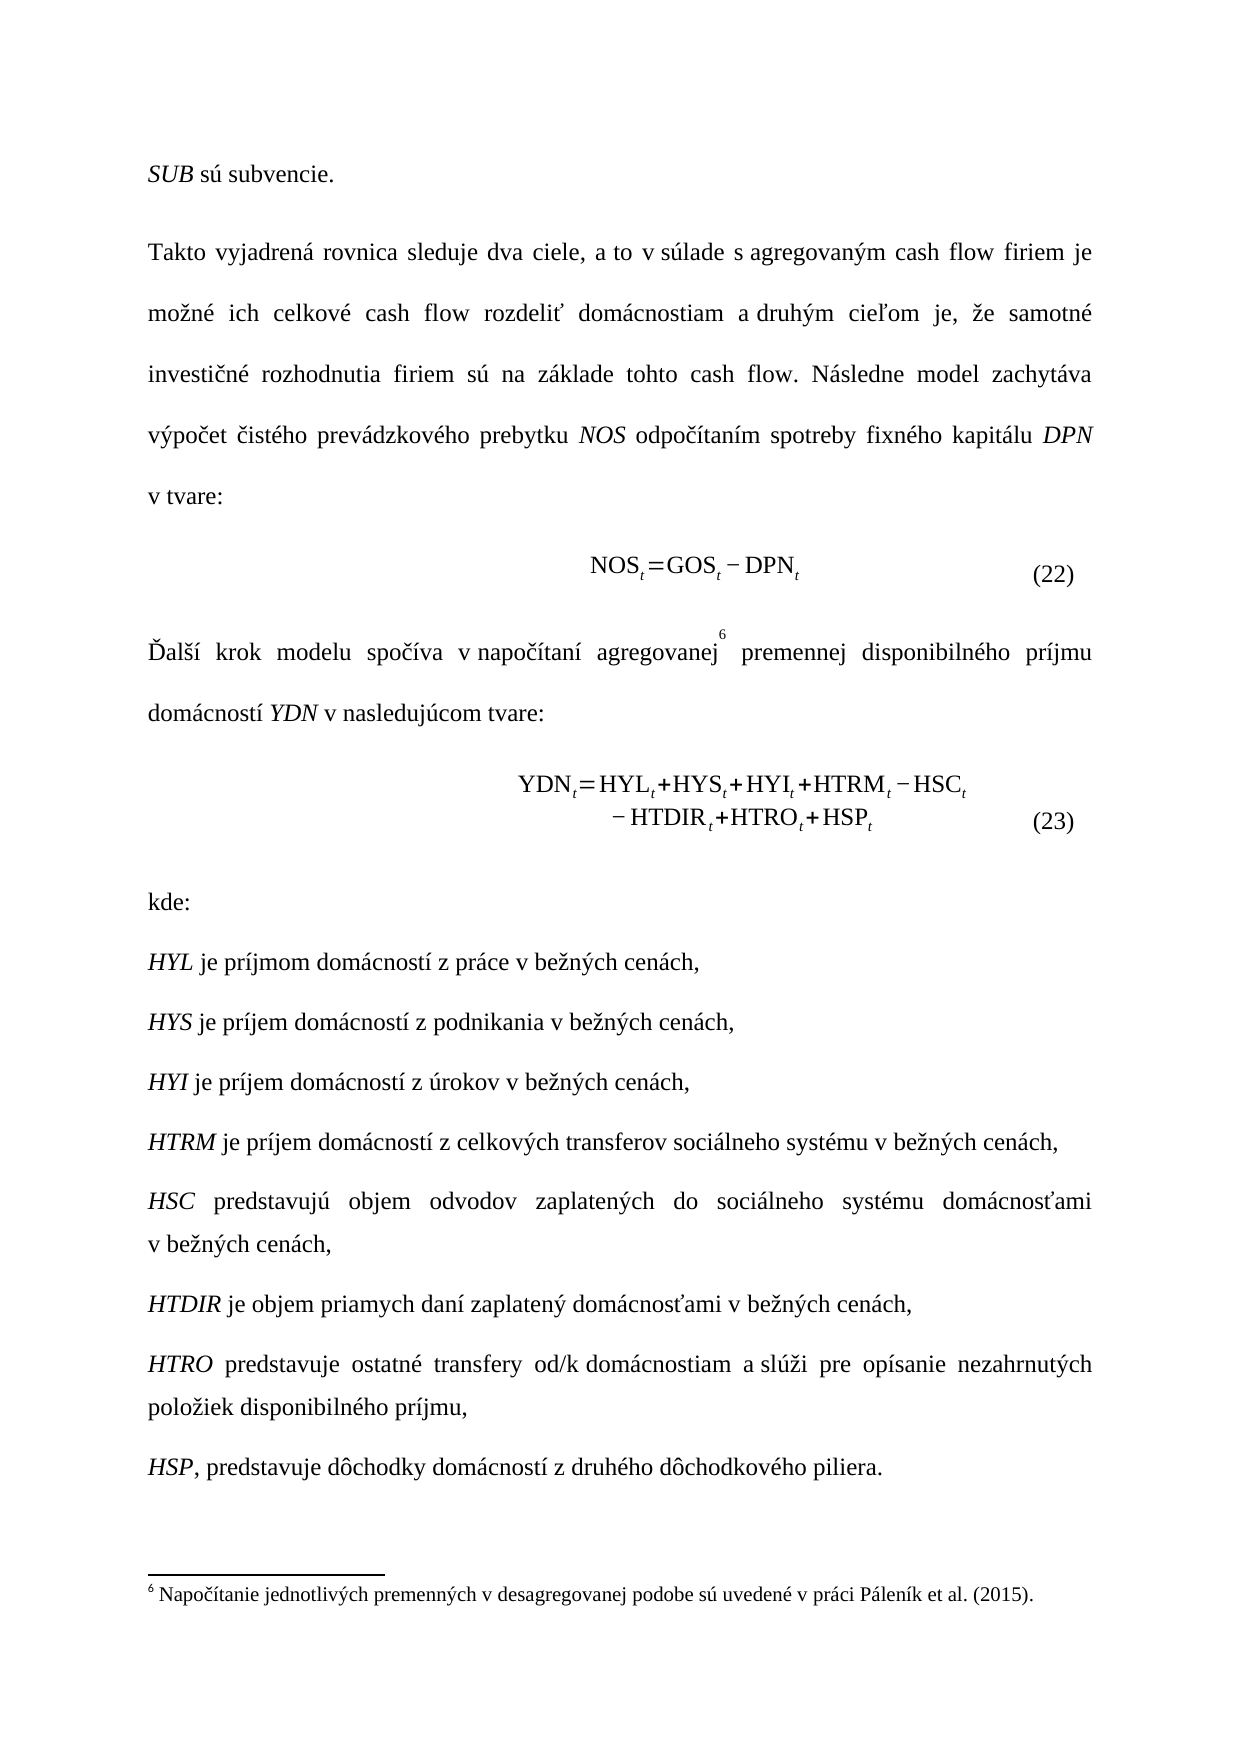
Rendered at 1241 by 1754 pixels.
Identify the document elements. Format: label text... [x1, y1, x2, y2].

text HTDIR je objem priamych daní zaplatený domácnosťami v bežných cenách, [148, 1289, 1093, 1318]
text HYS je príjem domácností z podnikania v bežných cenách, [148, 1007, 1093, 1036]
text HYI je príjem domácností z úrokov v bežných cenách, [148, 1067, 1093, 1096]
text (23) [443, 764, 1093, 841]
text kde: [148, 887, 1093, 916]
text HTRO predstavuje ostatné transfery od/k domácnostiam a slúži pre opísanie nezahrnutých položiek disponibilného príjmu, [148, 1349, 1093, 1421]
text SUB sú subvencie. [148, 148, 1093, 188]
text HSP, predstavuje dôchodky domácností z druhého dôchodkového piliera. [148, 1452, 1093, 1481]
text HSC predstavujú objem odvodov zaplatených do sociálneho systému domácnosťami v bežných cenách, [148, 1186, 1093, 1258]
text HTRM je príjem domácností z celkových transferov sociálneho systému v bežných cenách, [148, 1127, 1093, 1155]
text Ďalší krok modelu spočíva v napočítaní agregovanej premennej disponibilného príjmu domácností YDN v nasledujúcom tvare: [148, 626, 1093, 727]
text (22) [516, 547, 1093, 588]
text Takto vyjadrená rovnica sleduje dva ciele, a to v súlade s agregovaným cash flow firiem je možné ich celkové cash flow rozdeliť domácnostiam a druhým cieľom je, že samotné investičné rozhodnutia firiem sú na základe tohto cash flow. Následne model zachytáva výpočet čistého prevádzkového prebytku NOS odpočítaním spotreby fixného kapitálu DPN v tvare: [148, 225, 1093, 510]
text HYL je príjmom domácností z práce v bežných cenách, [148, 947, 1093, 976]
